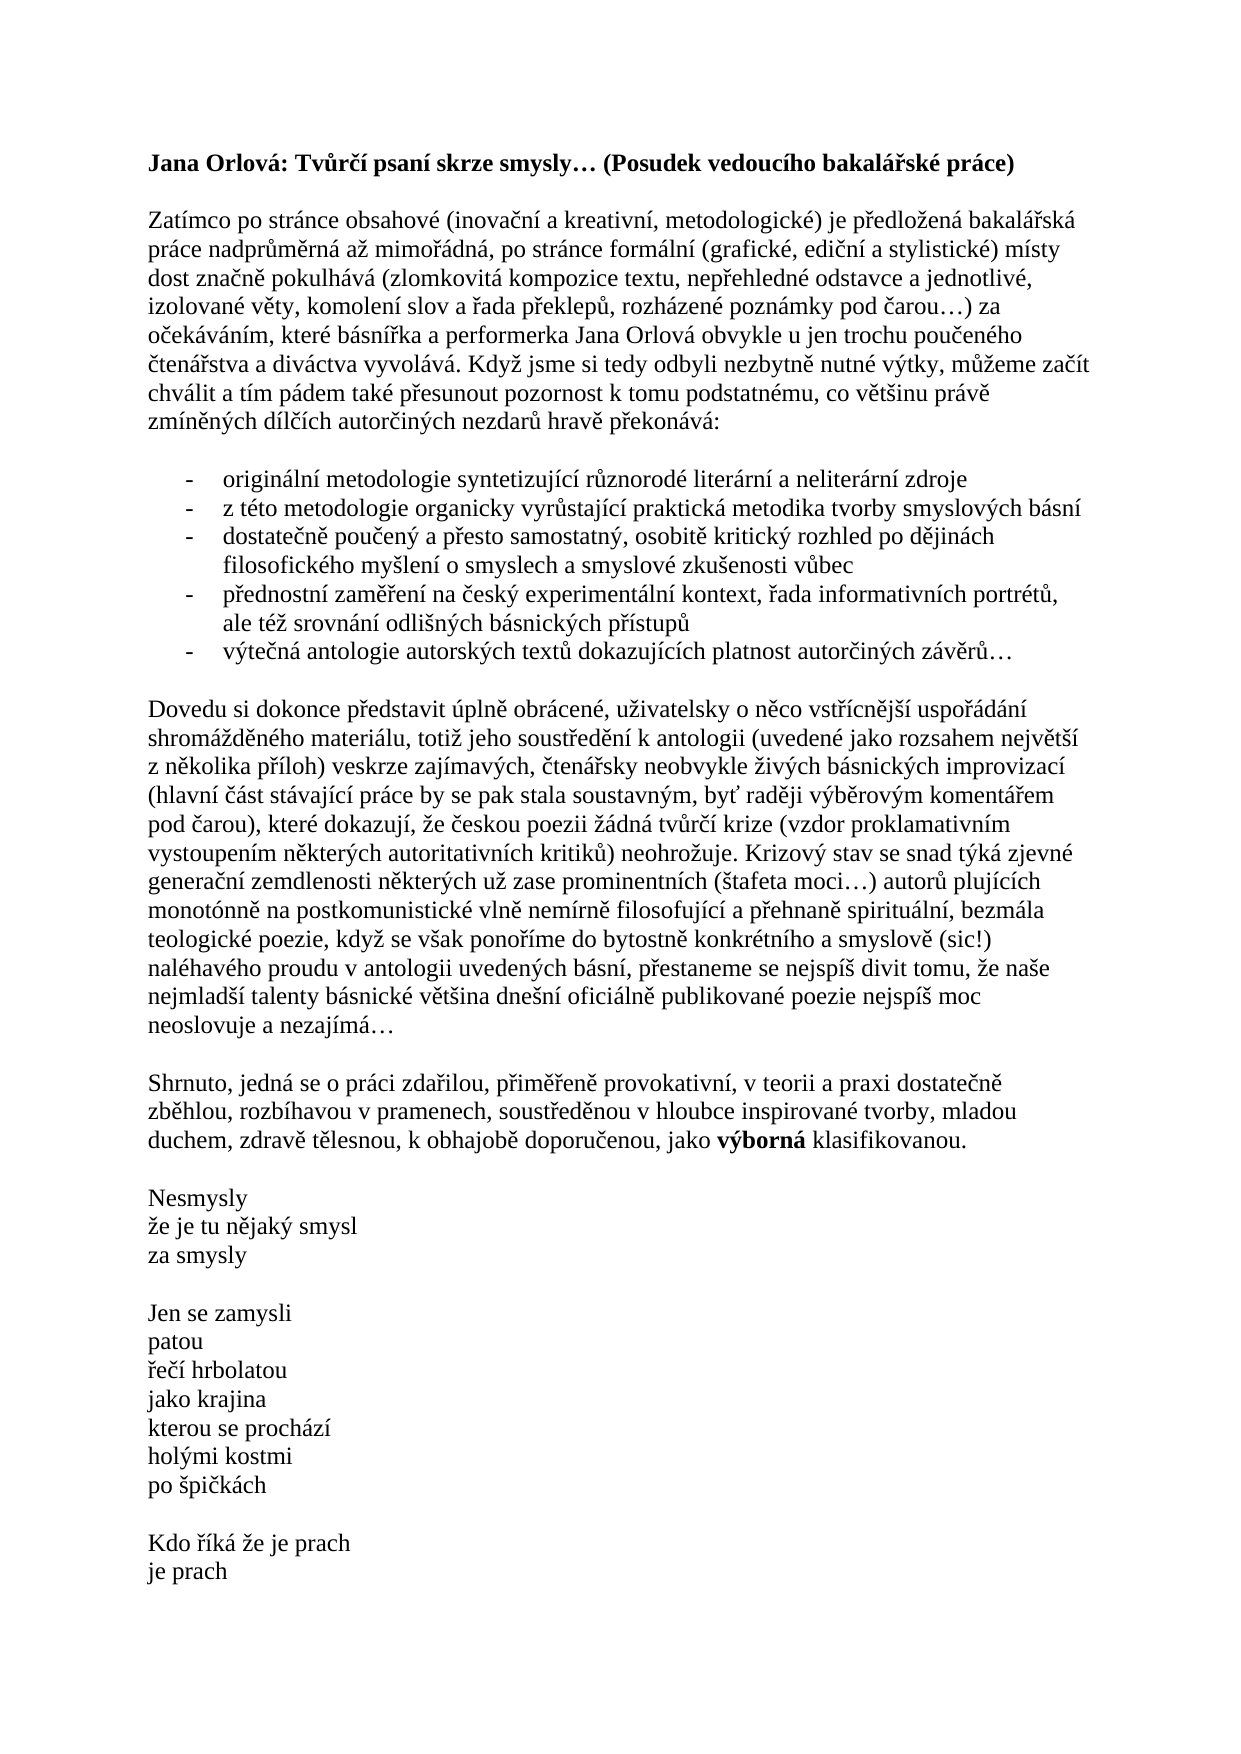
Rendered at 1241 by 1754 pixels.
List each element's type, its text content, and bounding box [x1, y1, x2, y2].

text Dovedu si dokonce představit úplně obrácené, uživatelsky o něco vstřícnější uspořádání shromážděného materiálu, totiž jeho soustředění k antologii (uvedené jako rozsahem největší z několika příloh) veskrze zajímavých, čtenářsky neobvykle živých básnických improvizací (hlavní část stávající práce by se pak stala soustavným, byť raději výběrovým komentářem pod čarou), které dokazují, že českou poezii žádná tvůrčí krize (vzdor proklamativním vystoupením některých autoritativních kritiků) neohrožuje. Krizový stav se snad týká zjevné generační zemdlenosti některých už zase prominentních (štafeta moci…) autorů plujících monotónně na postkomunistické vlně nemírně filosofující a přehnaně spirituální, bezmála teologické poezie, když se však ponoříme do bytostně konkrétního a smyslově (sic!) naléhavého proudu v antologii uvedených básní, přestaneme se nejspíš divit tomu, že naše nejmladší talenty básnické většina dnešní oficiálně publikované poezie nejspíš moc neoslovuje a nezajímá… [148, 694, 1093, 1039]
text holými kostmi [148, 1441, 1093, 1470]
text řečí hrbolatou [148, 1355, 1093, 1384]
list z této metodologie organicky vyrůstající praktická metodika tvorby smyslových básní [185, 493, 1093, 521]
list výtečná antologie autorských textů dokazujících platnost autorčiných závěrů… [185, 636, 1093, 665]
list originální metodologie syntetizující různorodé literární a neliterární zdroje [185, 464, 1093, 493]
text Jen se zamysli patou [148, 1298, 1093, 1355]
text je prach [148, 1556, 1093, 1585]
text Kdo říká že je prach [148, 1528, 1093, 1556]
text Shrnuto, jedná se o práci zdařilou, přiměřeně provokativní, v teorii a praxi dostatečně zběhlou, rozbíhavou v pramenech, soustředěnou v hloubce inspirované tvorby, mladou duchem, zdravě tělesnou, k obhajobě doporučenou, jako výborná klasifikovanou. [148, 1068, 1093, 1154]
text Nesmysly že je tu nějaký smysl [148, 1183, 1093, 1240]
text Jana Orlová: Tvůrčí psaní skrze smysly… (Posudek vedoucího bakalářské práce) [148, 148, 1093, 176]
text kterou se prochází [148, 1413, 1093, 1441]
text Zatímco po stránce obsahové (inovační a kreativní, metodologické) je předložená bakalářská práce nadprůměrná až mimořádná, po stránce formální (grafické, ediční a stylistické) místy dost značně pokulhává (zlomkovitá kompozice textu, nepřehledné odstavce a jednotlivé, izolované věty, komolení slov a řada překlepů, rozházené poznámky pod čarou…) za očekáváním, které básnířka a performerka Jana Orlová obvykle u jen trochu poučeného čtenářstva a diváctva vyvolává. Když jsme si tedy odbyli nezbytně nutné výtky, můžeme začít chválit a tím pádem také přesunout pozornost k tomu podstatnému, co většinu právě zmíněných dílčích autorčiných nezdarů hravě překonává: [148, 205, 1093, 435]
text jako krajina [148, 1384, 1093, 1413]
text po špičkách [148, 1470, 1093, 1499]
list přednostní zaměření na český experimentální kontext, řada informativních portrétů, ale též srovnání odlišných básnických přístupů [185, 579, 1093, 636]
text za smysly [148, 1240, 1093, 1269]
list dostatečně poučený a přesto samostatný, osobitě kritický rozhled po dějinách filosofického myšlení o smyslech a smyslové zkušenosti vůbec [185, 521, 1093, 579]
